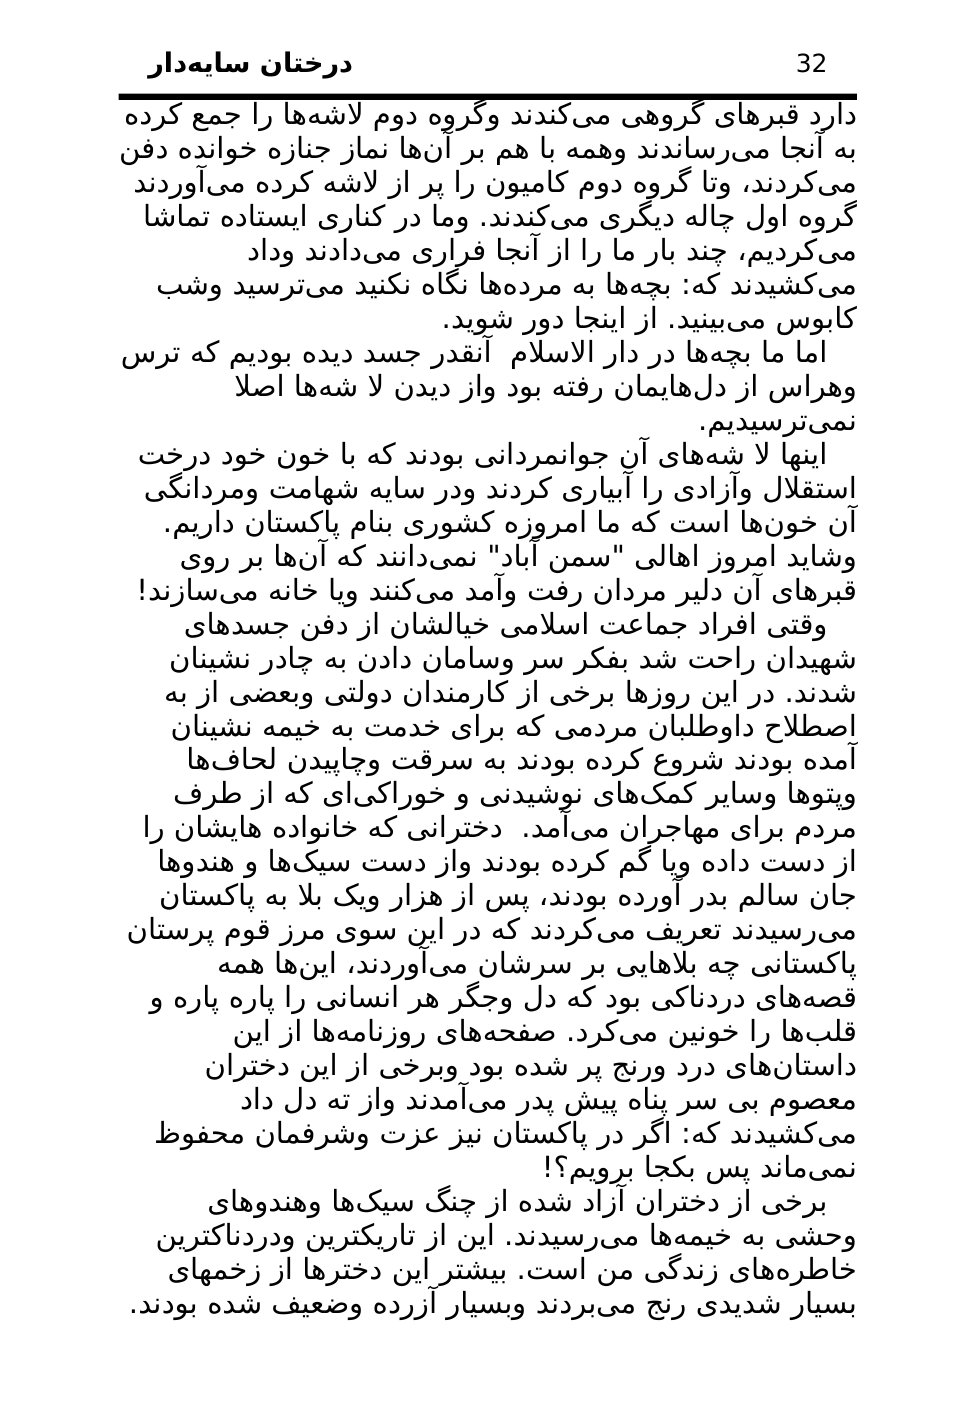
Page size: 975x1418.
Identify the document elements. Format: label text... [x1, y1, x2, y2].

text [118, 1184, 857, 1320]
text اما ما بچه‌ها در دار الاسلام آنقدر جسد دیده بودیم که ترس وهراس از دل‌هایمان رفته بود واز دیدن لا شه‌ها اصلا نمی‌ترسیدیم. [118, 335, 857, 437]
text اینها لا شه‌های آن جوانمردانی بودند که با خون خود درخت استقلال وآزادی را آبیاری کردند ودر سایه شهامت ومردانگی آن خون‌ها است که ما امروزه کشوری بنام پاکستان داریم. وشاید امروز اهالی "سمن آباد" نمی‌دانند که آن‌ها بر روی قبرهای آن دلیر مردان رفت وآمد می‌کنند ویا خانه می‌سازند! [118, 437, 857, 607]
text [118, 98, 857, 335]
text وقتی افراد جماعت اسلامی خیالشان از دفن جسدهای شهیدان راحت شد بفکر سر وسامان دادن به چادر نشینان شدند. در این روزها برخی از کارمندان دولتی وبعضی از به اصطلاح داوطلبان مردمی که برای خدمت به خیمه نشینان آمده بودند شروع کرده بودند به سرقت وچاپیدن لحاف‌ها وپتوها وسایر کمک‌های نوشیدنی و خوراکی‌ای که از طرف مردم برای مهاجران می‌آمد. دخترانی که خانواده هایشان را از دست داده ویا گم کرده بودند واز دست سیک‌ها و هندوها جان سالم بدر آورده بودند، پس از هزار ویک بلا به پاکستان می‌رسیدند تعریف می‌کردند که در این سوی مرز قوم پرستان پاکستانی چه بلاهایی بر سرشان می‌آوردند، این‌ها همه قصه‌های دردناکی بود که دل وجگر هر انسانی را پاره پاره و قلب‌ها را خونین می‌کرد. صفحه‌های روزنامه‌ها از این داستان‌های درد ورنج پر شده بود وبرخی از این دختران معصوم بی سر پناه پیش پدر می‌آمدند واز ته دل داد می‌کشیدند که: اگر در پاکستان نیز عزت وشرفمان محفوظ نمی‌ماند پس بکجا برویم؟! [118, 607, 857, 1184]
